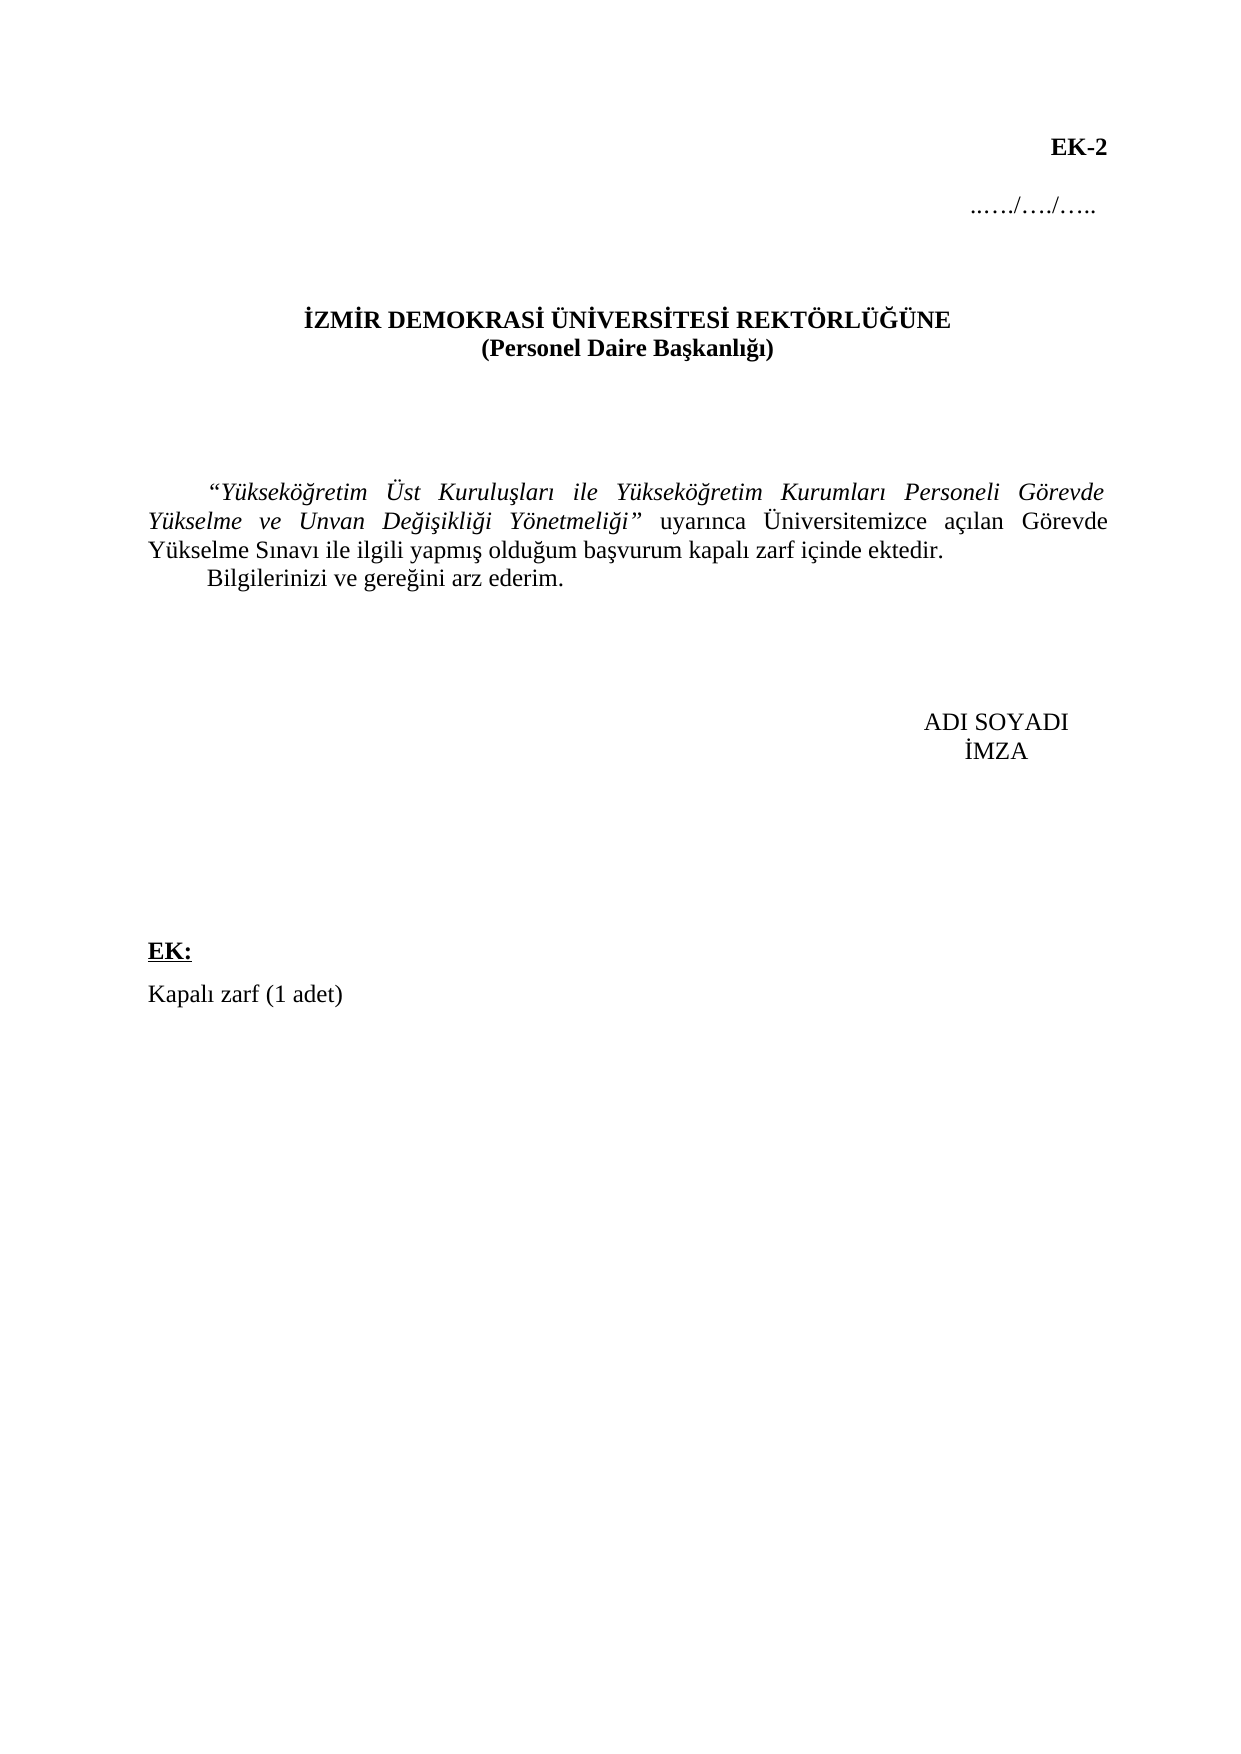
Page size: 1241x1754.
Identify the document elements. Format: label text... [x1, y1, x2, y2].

text EK-2 [148, 132, 1107, 161]
text Kapalı zarf (1 adet) [148, 979, 1107, 1008]
text (Personel Daire Başkanlığı) [148, 333, 1107, 362]
text Bilgilerinizi ve gereğini arz ederim. [148, 563, 1107, 592]
text “Yükseköğretim Üst Kuruluşları ile Yükseköğretim Kurumları Personeli Görevde Yükselme ve Unvan Değişikliği Yönetmeliği” uyarınca Üniversitemizce açılan Görevde Yükselme Sınavı ile ilgili yapmış olduğum başvurum kapalı zarf içinde ektedir. [148, 477, 1107, 563]
text ..…./…./….. [959, 190, 1107, 218]
text İZMİR DEMOKRASİ ÜNİVERSİTESİ REKTÖRLÜĞÜNE [148, 305, 1107, 333]
text EK: [148, 936, 1107, 964]
text ADI SOYADI [811, 707, 1107, 736]
text İMZA [885, 736, 1107, 765]
